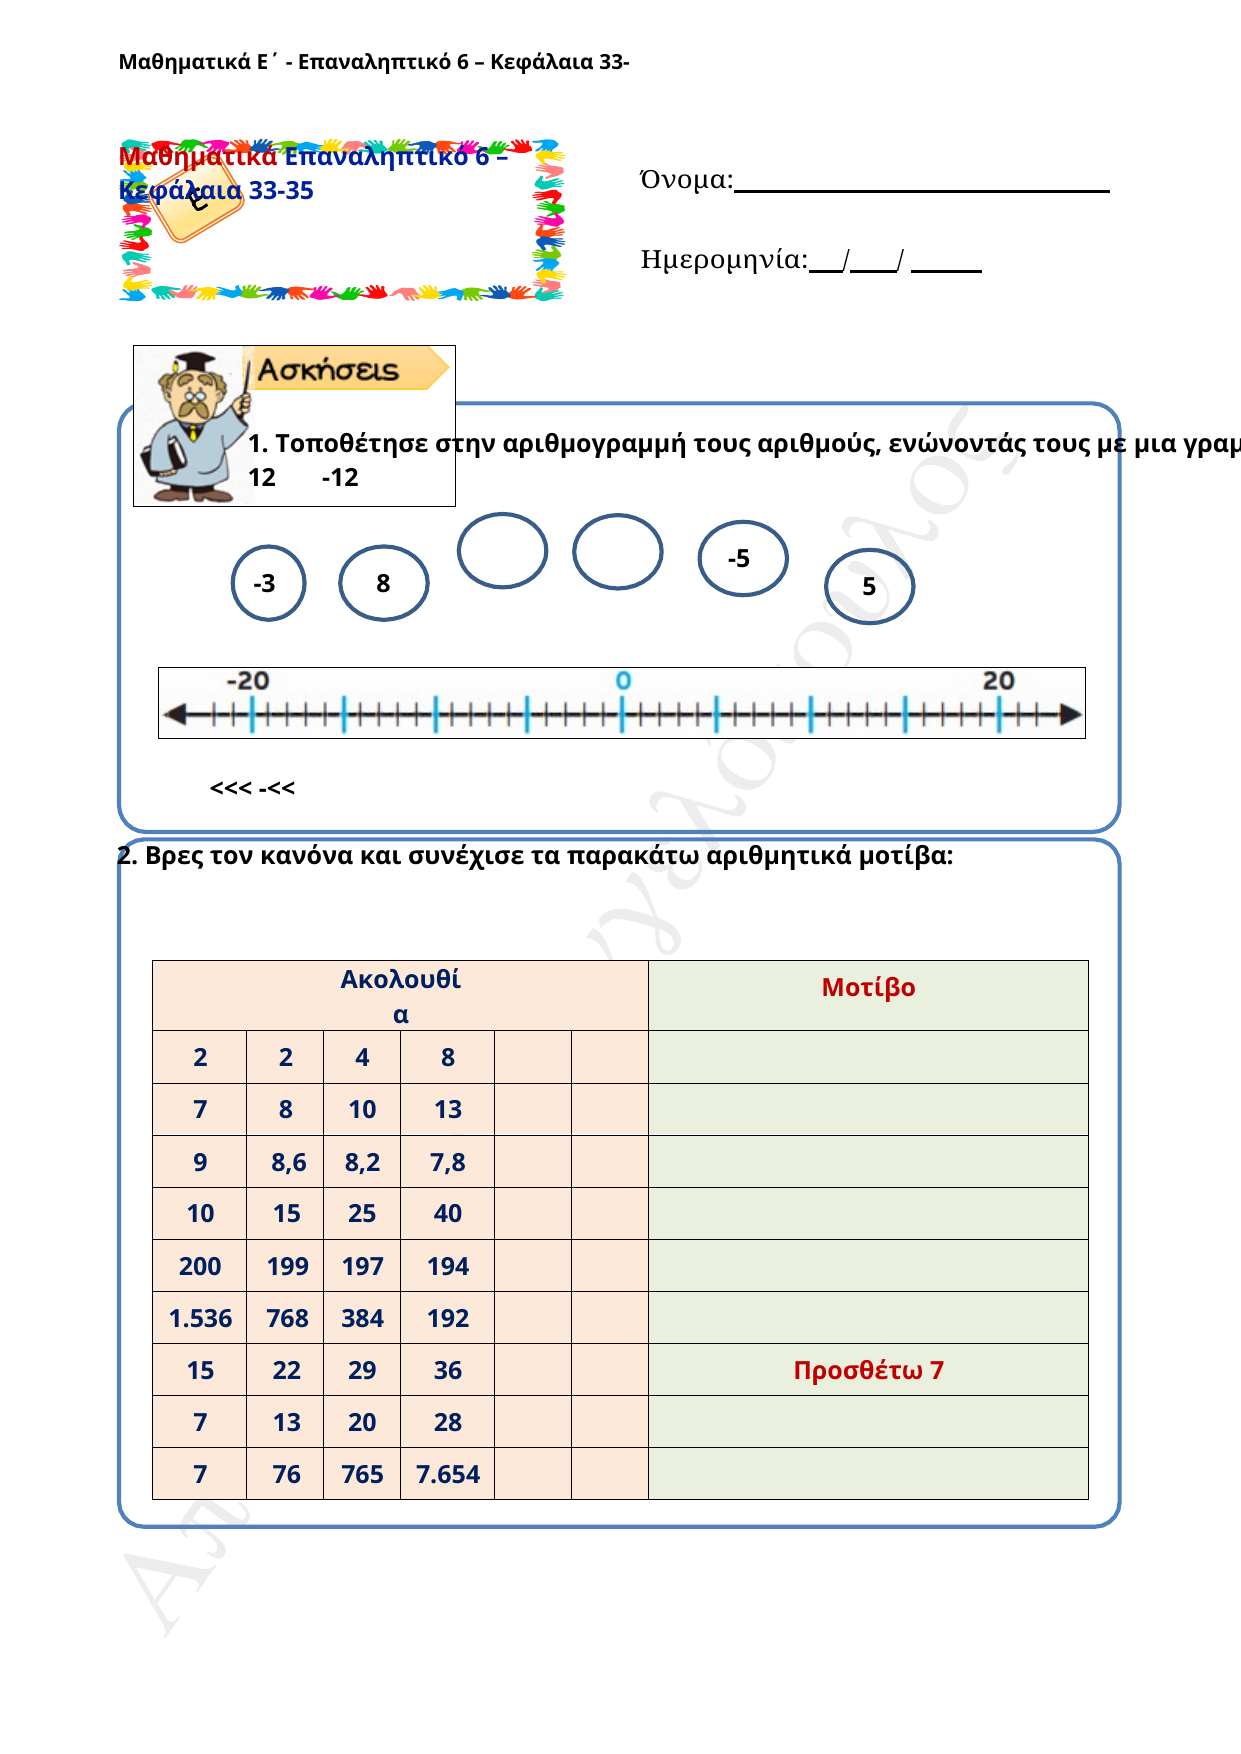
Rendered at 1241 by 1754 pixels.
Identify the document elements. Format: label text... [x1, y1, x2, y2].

table_cell 2 [247, 1031, 323, 1083]
table_cell 200 [153, 1240, 246, 1291]
table_cell [649, 1031, 1088, 1083]
table_cell [495, 1136, 571, 1187]
table_cell 40 [401, 1188, 494, 1239]
table_cell 8,2 [324, 1136, 400, 1187]
table_cell 768 [247, 1292, 323, 1343]
table_cell [572, 1240, 648, 1291]
picture [118, 138, 566, 301]
picture [134, 346, 455, 506]
table_cell 199 [247, 1240, 323, 1291]
table_cell [572, 1031, 648, 1083]
table_cell [649, 1292, 1088, 1343]
table_cell 76 [247, 1448, 323, 1499]
table_cell 8 [247, 1084, 323, 1134]
text Όνομα: Ημερομηνία: / / [640, 161, 1110, 275]
table_cell 7,8 [401, 1136, 494, 1187]
table_cell 7 [153, 1084, 246, 1134]
table_cell [649, 1084, 1088, 1134]
table_cell 13 [247, 1396, 323, 1447]
table_cell 25 [324, 1188, 400, 1239]
table_cell [572, 1188, 648, 1239]
table_cell [572, 1136, 648, 1187]
table_cell 22 [247, 1344, 323, 1395]
table_cell [572, 1344, 648, 1395]
table_cell [495, 1031, 571, 1083]
table_cell 384 [324, 1292, 400, 1343]
table_header Ακολουθία [153, 961, 648, 1030]
table_cell 29 [324, 1344, 400, 1395]
table_cell 4 [324, 1031, 400, 1083]
table_cell [572, 1396, 648, 1447]
table_cell [495, 1396, 571, 1447]
table_cell [495, 1240, 571, 1291]
table_cell 197 [324, 1240, 400, 1291]
table_cell [495, 1292, 571, 1343]
table_cell [649, 1188, 1088, 1239]
table_cell 192 [401, 1292, 494, 1343]
table_cell 9 [153, 1136, 246, 1187]
table_cell [649, 1136, 1088, 1187]
table_cell [649, 1240, 1088, 1291]
table_cell 8 [401, 1031, 494, 1083]
table_cell 15 [153, 1344, 246, 1395]
table_cell 2 [153, 1031, 246, 1083]
table_cell 28 [401, 1396, 494, 1447]
table_cell 7 [153, 1396, 246, 1447]
table_cell 194 [401, 1240, 494, 1291]
table_cell 765 [324, 1448, 400, 1499]
picture [159, 668, 1085, 738]
table_cell 10 [153, 1188, 246, 1239]
table_cell [495, 1188, 571, 1239]
table_cell [572, 1292, 648, 1343]
table_cell 8,6 [247, 1136, 323, 1187]
table_cell [649, 1448, 1088, 1499]
table_cell [495, 1344, 571, 1395]
table_cell 7.654 [401, 1448, 494, 1499]
table_cell 13 [401, 1084, 494, 1134]
table_cell [649, 1396, 1088, 1447]
table_cell 7 [153, 1448, 246, 1499]
picture [440, 441, 446, 449]
table_cell 36 [401, 1344, 494, 1395]
table_header Μοτίβο [649, 961, 1088, 1030]
table_cell [495, 1448, 571, 1499]
table_cell Προσθέτω 7 [649, 1344, 1088, 1395]
table_cell 15 [247, 1188, 323, 1239]
table_cell [572, 1084, 648, 1134]
table_cell 1.536 [153, 1292, 246, 1343]
table_cell [495, 1084, 571, 1134]
table_cell [572, 1448, 648, 1499]
table_cell 20 [324, 1396, 400, 1447]
table_cell 10 [324, 1084, 400, 1134]
